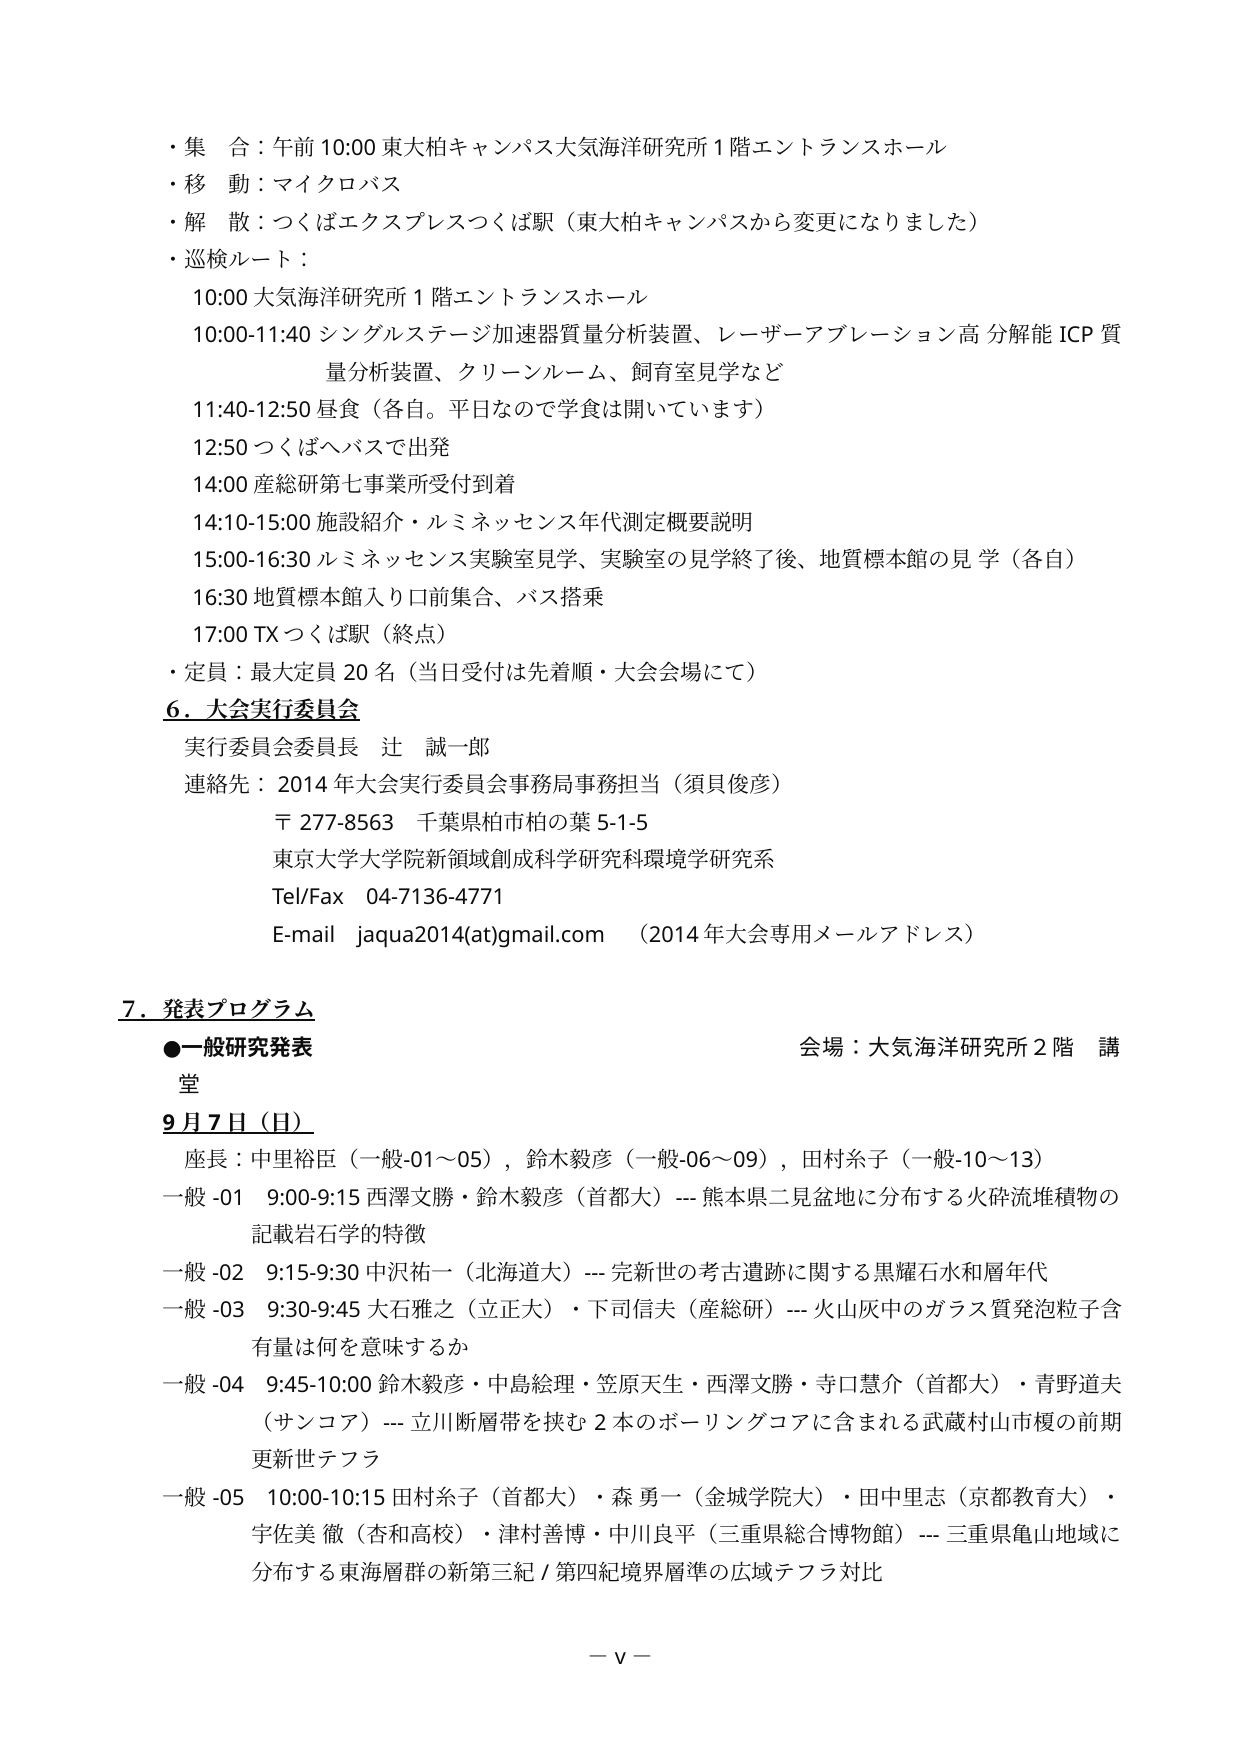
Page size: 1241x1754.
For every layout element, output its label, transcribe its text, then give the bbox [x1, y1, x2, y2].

text ６．大会実行委員会 [162, 689, 1122, 727]
text 一般 -01 9:00-9:15 西澤文勝・鈴木毅彦（首都大）--- 熊本県二見盆地に分布する火砕流堆積物の記載岩石学的特徴 [162, 1177, 1122, 1252]
text 座長：中里裕臣（一般-01～05），鈴木毅彦（一般-06～09），田村糸子（一般-10～13） [184, 1139, 1122, 1177]
text 東京大学大学院新領域創成科学研究科環境学研究系 [162, 839, 1122, 877]
text ・巡検ルート： [162, 239, 1122, 277]
text 〒 277-8563 千葉県柏市柏の葉 5-1-5 [162, 802, 1122, 839]
text E-mail jaqua2014(at)gmail.com （2014年大会専用メールアドレス） [162, 914, 1122, 952]
text 17:00 TXつくば駅（終点） [192, 614, 1122, 652]
text 11:40-12:50 昼食（各自。平日なので学食は開いています） [192, 389, 1122, 427]
text 15:00-16:30 ルミネッセンス実験室見学、実験室の見学終了後、地質標本館の見 学（各自） [192, 539, 1122, 577]
text 一般 -03 9:30-9:45 大石雅之（立正大）・下司信夫（産総研）--- 火山灰中のガラス質発泡粒子含有量は何を意味するか [162, 1289, 1122, 1364]
text 10:00-11:40 シングルステージ加速器質量分析装置、レーザーアブレーション高 分解能 ICP 質量分析装置、クリーンルーム、飼育室見学など [192, 314, 1122, 389]
text 一般 -05 10:00-10:15 田村糸子（首都大）・森 勇一（金城学院大）・田中里志（京都教育大）・宇佐美 徹（杏和高校）・津村善博・中川良平（三重県総合博物館）--- 三重県亀山地域に分布する東海層群の新第三紀 / 第四紀境界層準の広域テフラ対比 [162, 1477, 1122, 1589]
text ７．発表プログラム [118, 989, 1122, 1027]
text 連絡先： 2014 年大会実行委員会事務局事務担当（須貝俊彦） [162, 764, 1122, 802]
text 14:10-15:00 施設紹介・ルミネッセンス年代測定概要説明 [192, 502, 1122, 539]
text ・移 動：マイクロバス [162, 164, 1122, 202]
text 一般 -02 9:15-9:30 中沢祐一（北海道大）--- 完新世の考古遺跡に関する黒耀石水和層年代 [162, 1252, 1122, 1289]
text 9 月 7 日（日） [162, 1102, 1122, 1139]
text 10:00 大気海洋研究所 1 階エントランスホール [192, 277, 1122, 314]
text ・解 散：つくばエクスプレスつくば駅（東大柏キャンパスから変更になりました） [162, 202, 1122, 239]
text Tel/Fax 04-7136-4771 [162, 877, 1122, 914]
text 16:30 地質標本館入り口前集合、バス搭乗 [192, 577, 1122, 614]
text ●一般研究発表 会場：大気海洋研究所２階 講堂 [162, 1027, 1122, 1102]
text ・定員：最大定員 20 名（当日受付は先着順・大会会場にて） [162, 652, 1122, 689]
text 14:00 産総研第七事業所受付到着 [192, 464, 1122, 502]
text 12:50 つくばへバスで出発 [192, 427, 1122, 464]
text ・集 合：午前10:00 東大柏キャンパス大気海洋研究所1階エントランスホール [162, 127, 1122, 164]
text 実行委員会委員長 辻 誠一郎 [162, 727, 1122, 764]
text 一般 -04 9:45-10:00 鈴木毅彦・中島絵理・笠原天生・西澤文勝・寺口慧介（首都大）・青野道夫（サンコア）--- 立川断層帯を挟む 2 本のボーリングコアに含まれる武蔵村山市榎の前期更新世テフラ [162, 1364, 1122, 1477]
